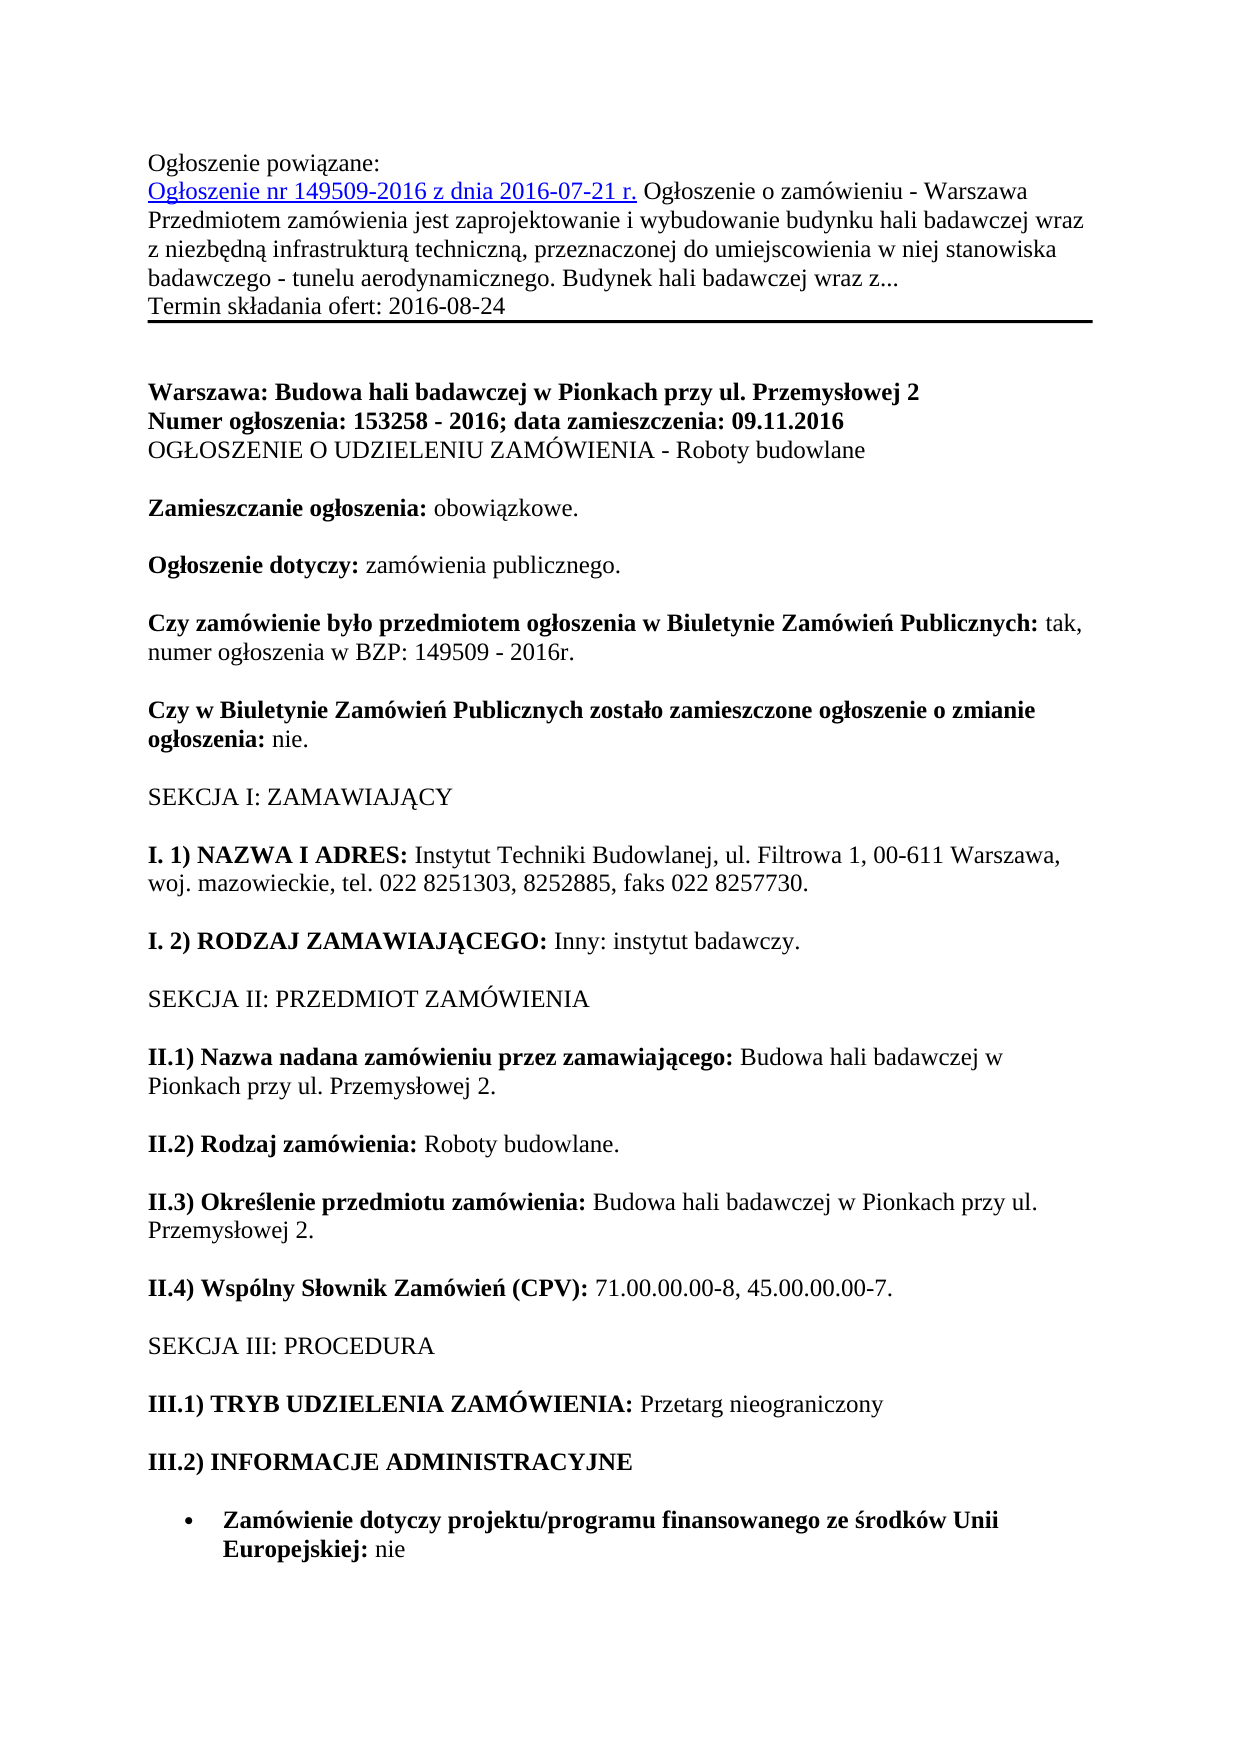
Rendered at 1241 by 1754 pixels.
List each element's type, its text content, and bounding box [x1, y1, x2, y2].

text Ogłoszenie nr 149509-2016 z dnia 2016-07-21 r. Ogłoszenie o zamówieniu - Warszawa Przedmiotem zamówienia jest zaprojektowanie i wybudowanie budynku hali badawczej wraz z niezbędną infrastrukturą techniczną, przeznaczonej do umiejscowienia w niej stanowiska badawczego - tunelu aerodynamicznego. Budynek hali badawczej wraz z... Termin składania ofert: 2016-08-24 [148, 176, 1093, 320]
text III.1) TRYB UDZIELENIA ZAMÓWIENIA: Przetarg nieograniczony [148, 1389, 1093, 1418]
text II.1) Nazwa nadana zamówieniu przez zamawiającego: Budowa hali badawczej w Pionkach przy ul. Przemysłowej 2. [148, 1042, 1093, 1100]
text III.2) INFORMACJE ADMINISTRACYJNE [148, 1447, 1093, 1476]
list Zamówienie dotyczy projektu/programu finansowanego ze środków Unii Europejskiej: nie [185, 1505, 1093, 1563]
text II.2) Rodzaj zamówienia: Roboty budowlane. [148, 1129, 1093, 1158]
text II.3) Określenie przedmiotu zamówienia: Budowa hali badawczej w Pionkach przy ul. Przemysłowej 2. [148, 1187, 1093, 1244]
text Czy w Biuletynie Zamówień Publicznych zostało zamieszczone ogłoszenie o zmianie ogłoszenia: nie. [148, 695, 1093, 753]
text I. 2) RODZAJ ZAMAWIAJĄCEGO: Inny: instytut badawczy. [148, 926, 1093, 955]
text Zamieszczanie ogłoszenia: obowiązkowe. [148, 493, 1093, 521]
text Czy zamówienie było przedmiotem ogłoszenia w Biuletynie Zamówień Publicznych: tak, numer ogłoszenia w BZP: 149509 - 2016r. [148, 608, 1093, 666]
text Ogłoszenie dotyczy: zamówienia publicznego. [148, 551, 1093, 579]
text SEKCJA III: PROCEDURA [148, 1331, 1093, 1360]
text SEKCJA II: PRZEDMIOT ZAMÓWIENIA [148, 984, 1093, 1013]
text SEKCJA I: ZAMAWIAJĄCY [148, 782, 1093, 811]
text II.4) Wspólny Słownik Zamówień (CPV): 71.00.00.00-8, 45.00.00.00-7. [148, 1273, 1093, 1302]
text Ogłoszenie powiązane: [148, 148, 1093, 176]
text Warszawa: Budowa hali badawczej w Pionkach przy ul. Przemysłowej 2 Numer ogłoszenia: 153258 - 2016; data zamieszczenia: 09.11.2016 OGŁOSZENIE O UDZIELENIU ZAMÓWIENIA - Roboty budowlane [148, 377, 1093, 463]
text I. 1) NAZWA I ADRES: Instytut Techniki Budowlanej, ul. Filtrowa 1, 00-611 Warszawa, woj. mazowieckie, tel. 022 8251303, 8252885, faks 022 8257730. [148, 840, 1093, 897]
